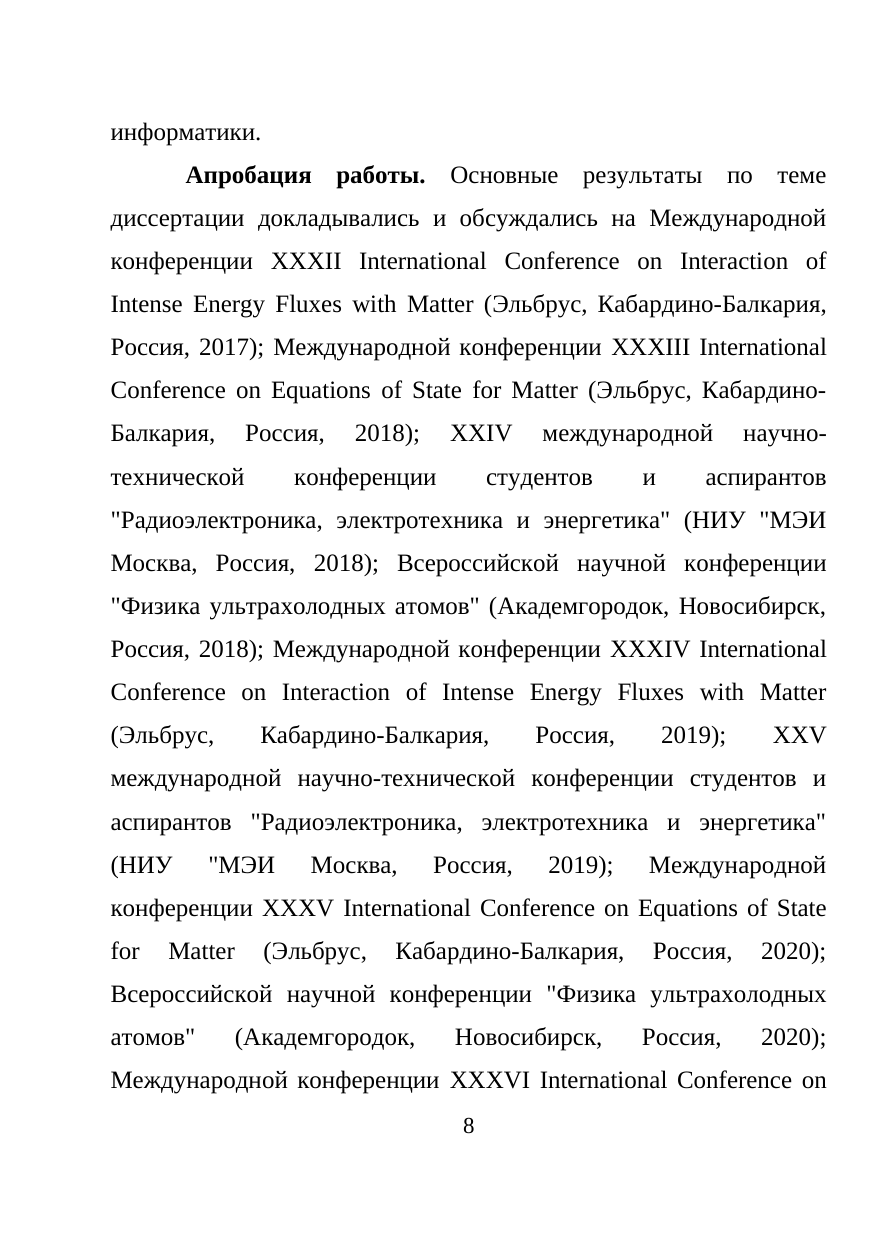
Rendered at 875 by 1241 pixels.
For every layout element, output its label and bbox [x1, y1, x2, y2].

text [110, 117, 827, 145]
text [110, 160, 827, 1094]
